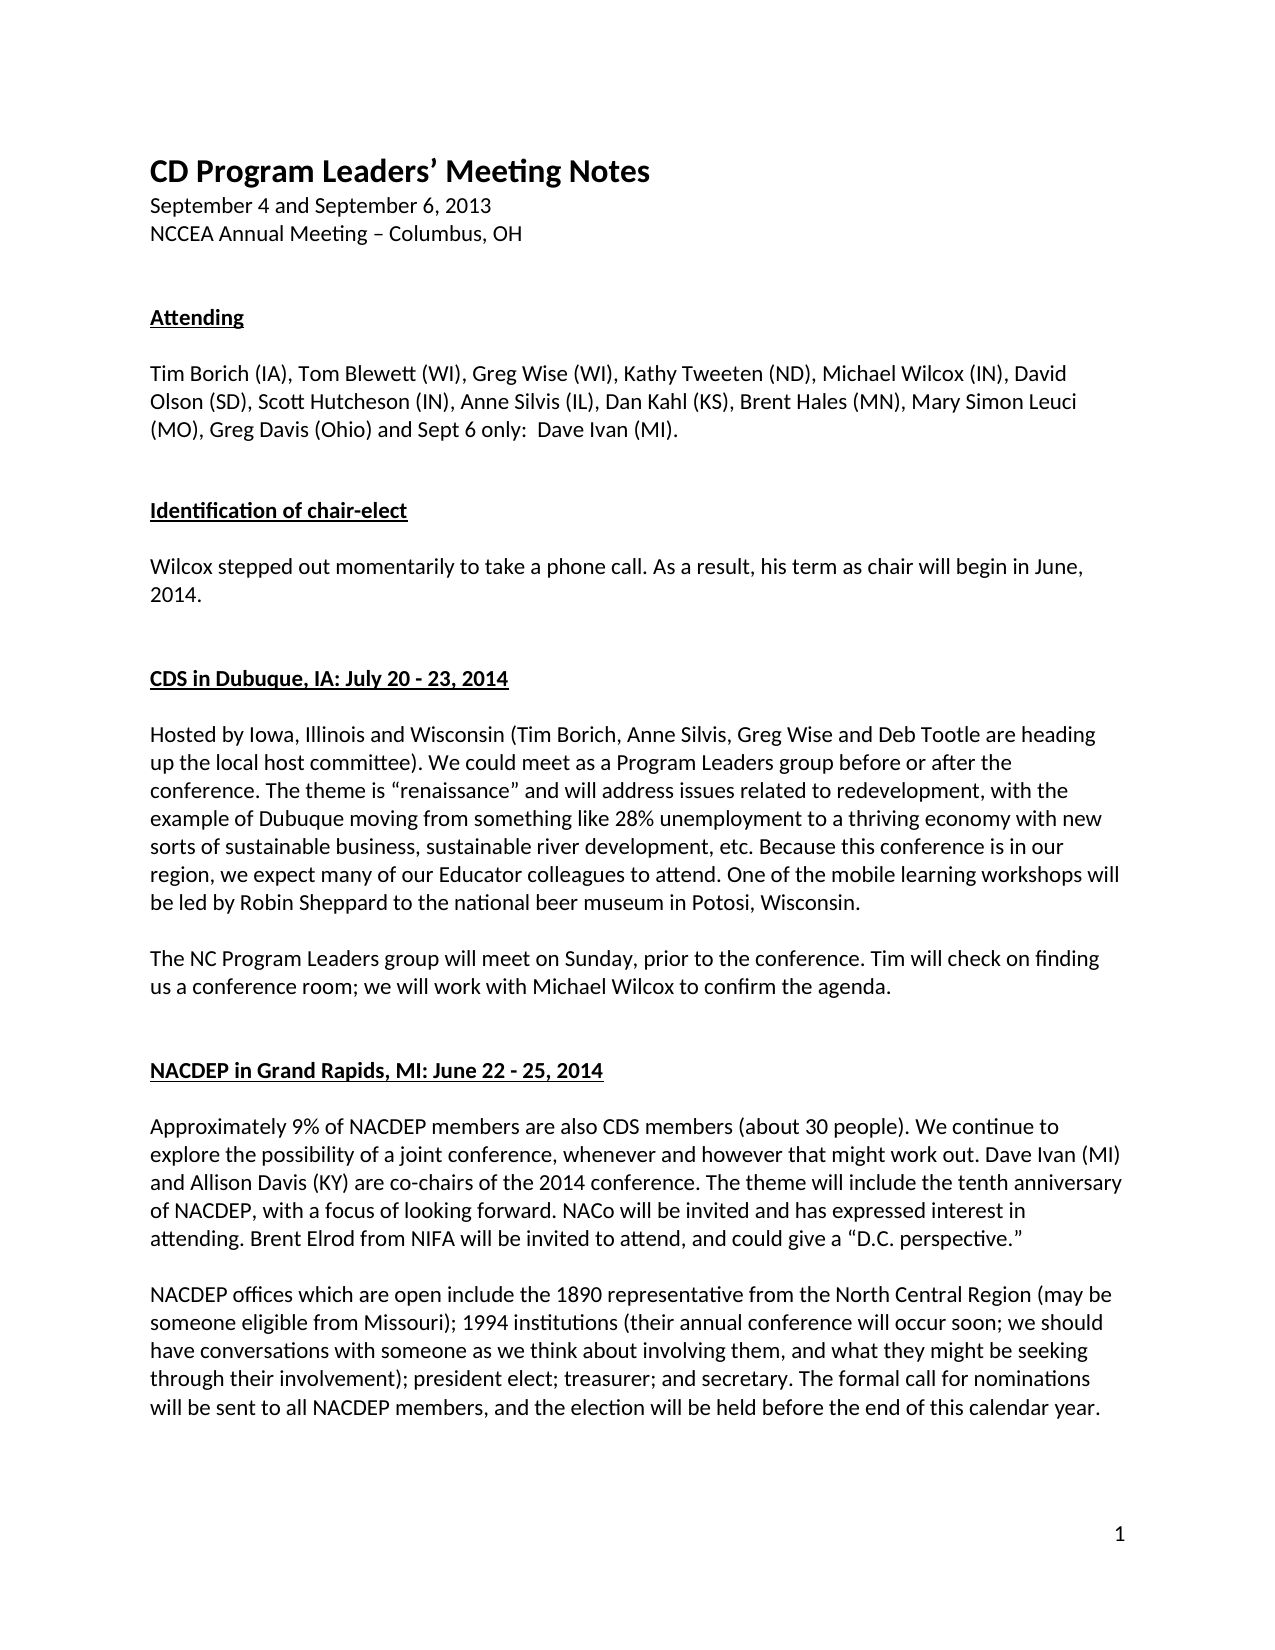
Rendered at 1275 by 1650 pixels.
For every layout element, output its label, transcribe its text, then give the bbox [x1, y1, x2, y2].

text Attending [150, 303, 1125, 331]
text CD Program Leaders’ Meeting Notes [150, 150, 1125, 191]
text NACDEP in Grand Rapids, MI: June 22 - 25, 2014 [150, 1056, 1125, 1084]
text Hosted by Iowa, Illinois and Wisconsin (Tim Borich, Anne Silvis, Greg Wise and Deb Tootle are heading up the local host committee). We could meet as a Program Leaders group before or after the conference. The theme is “renaissance” and will address issues related to redevelopment, with the example of Dubuque moving from something like 28% unemployment to a thriving economy with new sorts of sustainable business, sustainable river development, etc. Because this conference is in our region, we expect many of our Educator colleagues to attend. One of the mobile learning workshops will be led by Robin Sheppard to the national beer museum in Potosi, Wisconsin. [150, 720, 1125, 916]
text NACDEP offices which are open include the 1890 representative from the North Central Region (may be someone eligible from Missouri); 1994 institutions (their annual conference will occur soon; we should have conversations with someone as we think about involving them, and what they might be seeking through their involvement); president elect; treasurer; and secretary. The formal call for nominations will be sent to all NACDEP members, and the election will be held before the end of this calendar year. [150, 1281, 1125, 1421]
text Approximately 9% of NACDEP members are also CDS members (about 30 people). We continue to explore the possibility of a joint conference, whenever and however that might work out. Dave Ivan (MI) and Allison Davis (KY) are co-chairs of the 2014 conference. The theme will include the tenth anniversary of NACDEP, with a focus of looking forward. NACo will be invited and has expressed interest in attending. Brent Elrod from NIFA will be invited to attend, and could give a “D.C. perspective.” [150, 1112, 1125, 1252]
text Identification of chair-elect [150, 496, 1125, 524]
text Wilcox stepped out momentarily to take a phone call. As a result, his term as chair will begin in June, 2014. [150, 552, 1125, 608]
text CDS in Dubuque, IA: July 20 - 23, 2014 [150, 664, 1125, 692]
text Tim Borich (IA), Tom Blewett (WI), Greg Wise (WI), Kathy Tweeten (ND), Michael Wilcox (IN), David Olson (SD), Scott Hutcheson (IN), Anne Silvis (IL), Dan Kahl (KS), Brent Hales (MN), Mary Simon Leuci (MO), Greg Davis (Ohio) and Sept 6 only: Dave Ivan (MI). [150, 359, 1125, 443]
text NCCEA Annual Meeting – Columbus, OH [150, 219, 1125, 247]
text September 4 and September 6, 2013 [150, 191, 1125, 219]
text The NC Program Leaders group will meet on Sunday, prior to the conference. Tim will check on finding us a conference room; we will work with Michael Wilcox to confirm the agenda. [150, 944, 1125, 1000]
